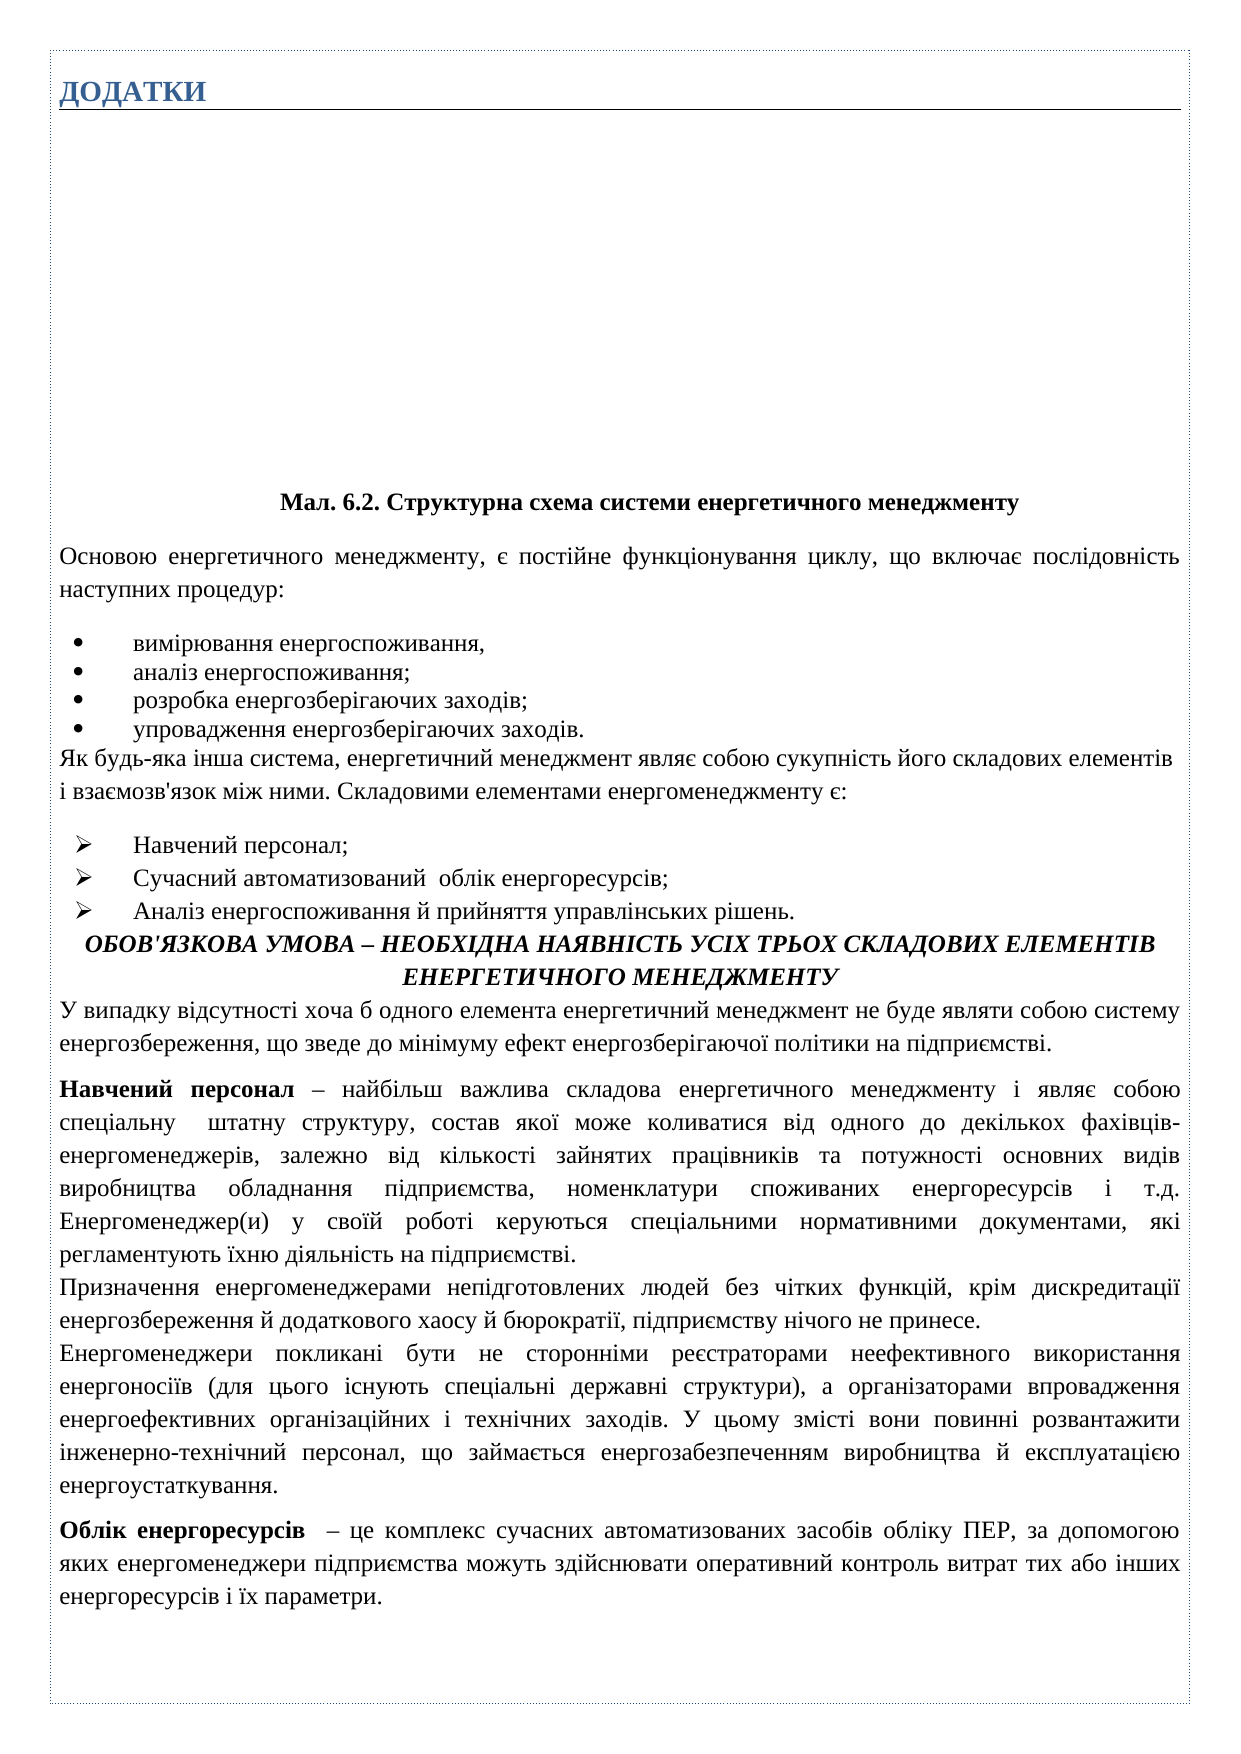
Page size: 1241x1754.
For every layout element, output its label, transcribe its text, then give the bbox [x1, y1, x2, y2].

list вимірювання енергоспоживання, [74, 628, 1181, 657]
list розробка енергозберігаючих заходів; [74, 686, 1181, 714]
list Сучасний автоматизований облік енергоресурсів; [74, 863, 1181, 892]
list Навчений персонал; [74, 830, 1181, 859]
text Мал. 6.2. Структурна схема системи енергетичного менеджменту [59, 487, 1181, 516]
text Як будь-яка інша система, енергетичний менеджмент являє собою сукупність його складових елементів і взаємозв'язок між ними. Складовими елементами енергоменеджменту є: [59, 743, 1181, 805]
list аналіз енергоспоживання; [74, 657, 1181, 686]
text Основою енергетичного менеджменту, є постійне функціонування циклу, що включає послідовність наступних процедур: [59, 541, 1181, 603]
list упровадження енергозберігаючих заходів. [74, 714, 1181, 743]
text Призначення енергоменеджерами непідготовлених людей без чітких функцій, крім дискредитації енергозбереження й додаткового хаосу й бюрократії, підприємству нічого не принесе. [59, 1272, 1181, 1333]
text ОБОВ'ЯЗКОВА УМОВА – НЕОБХІДНА НАЯВНІСТЬ УСІХ ТРЬОХ СКЛАДОВИХ ЕЛЕМЕНТІВ ЕНЕРГЕТИЧНОГО МЕНЕДЖМЕНТУ [59, 929, 1181, 991]
text У випадку відсутності хоча б одного елемента енергетичний менеджмент не буде являти собою систему енергозбереження, що зведе до мінімуму ефект енергозберігаючої політики на підприємстві. [59, 995, 1181, 1057]
text Навчений персонал – найбільш важлива складова енергетичного менеджменту і являє собою спеціальну штатну структуру, состав якої може коливатися від одного до декількох фахівців-енергоменеджерів, залежно від кількості зайнятих працівників та потужності основних видів виробництва обладнання підприємства, номенклатури споживаних енергоресурсів і т.д. Енергоменеджер(и) у своїй роботі керуються спеціальними нормативними документами, які регламентують їхню діяльність на підприємстві. [59, 1074, 1181, 1267]
text Облік енергоресурсів – це комплекс сучасних автоматизованих засобів обліку ПЕР, за допомогою яких енергоменеджери підприємства можуть здійснювати оперативний контроль витрат тих або інших енергоресурсів і їх параметри. [59, 1515, 1181, 1610]
text Енергоменеджери покликані бути не сторонніми реєстраторами неефективного використання енергоносіїв (для цього існують спеціальні державні структури), а організаторами впровадження енергоефективних організаційних і технічних заходів. У цьому змісті вони повинні розвантажити інженерно-технічний персонал, що займається енергозабезпеченням виробництва й експлуатацією енергоустаткування. [59, 1338, 1181, 1499]
list Аналіз енергоспоживання й прийняття управлінських рішень. [74, 896, 1181, 925]
